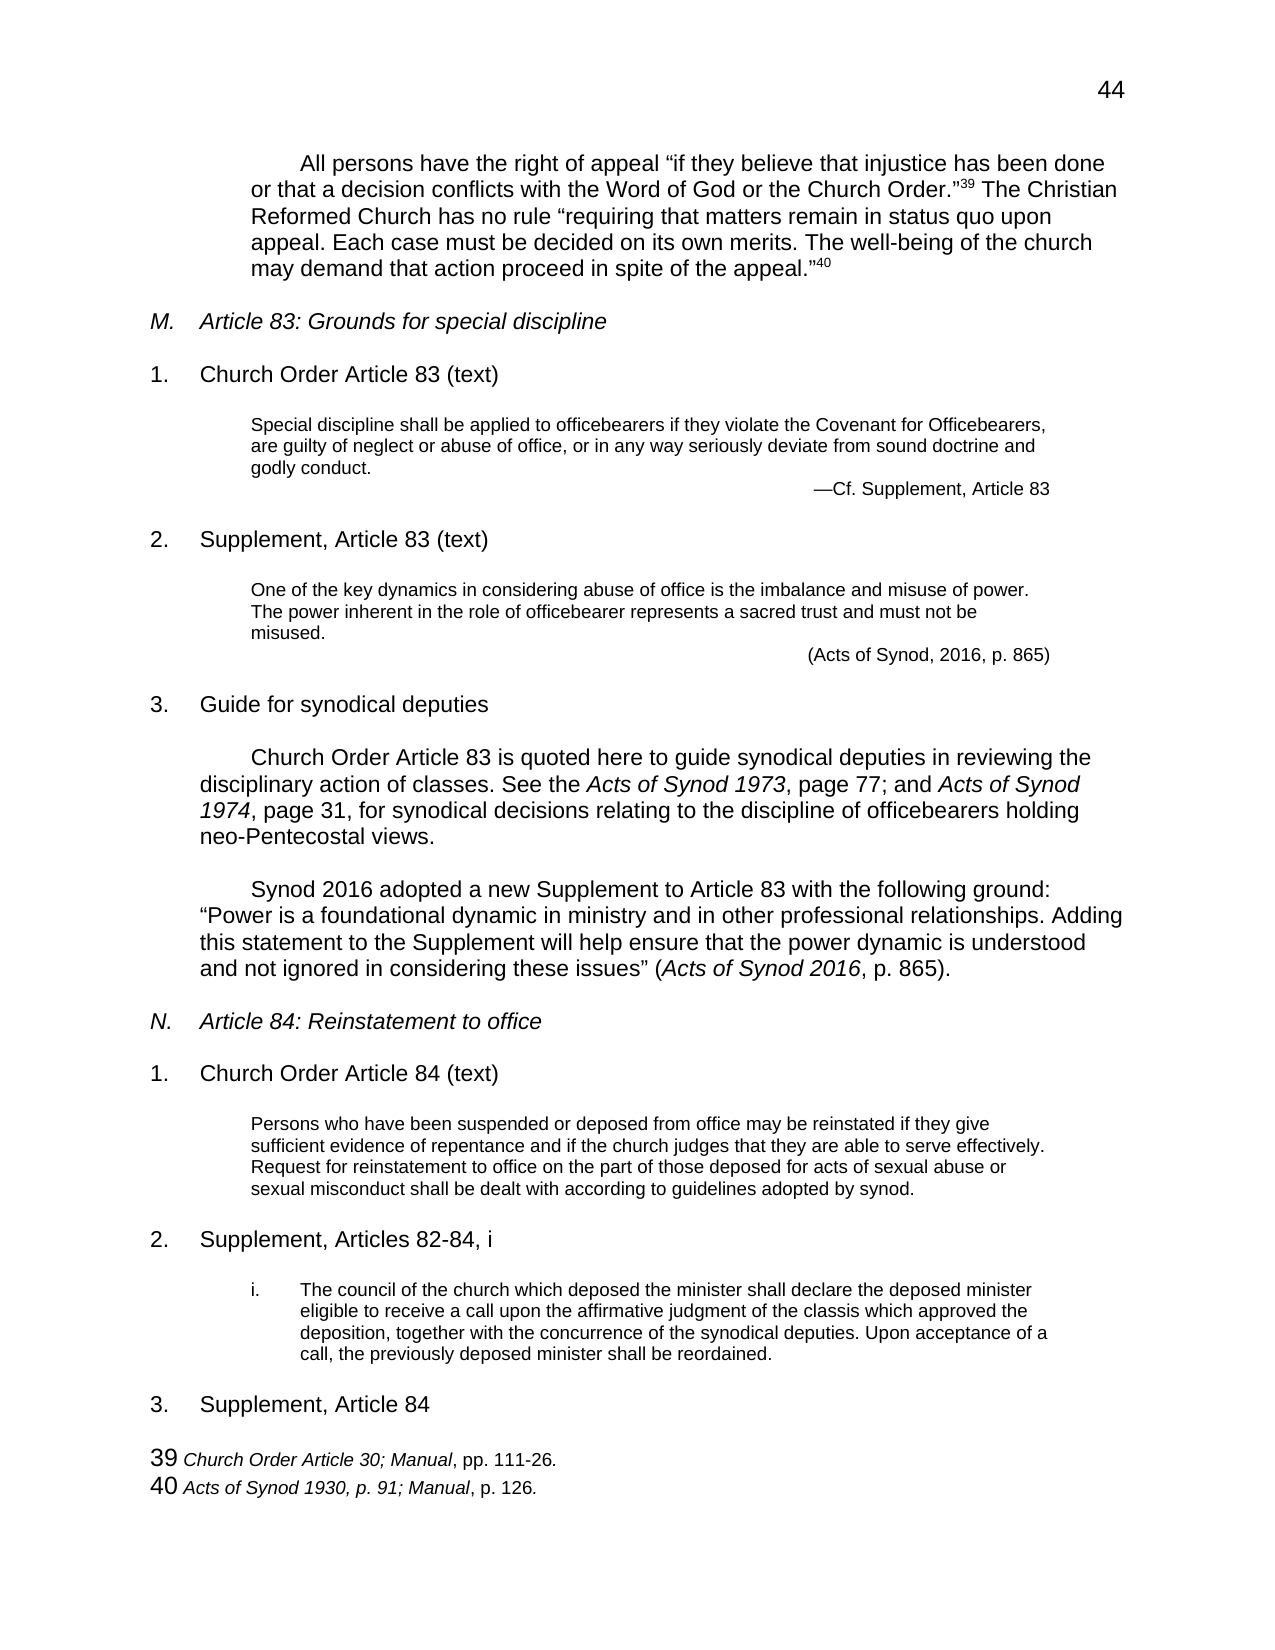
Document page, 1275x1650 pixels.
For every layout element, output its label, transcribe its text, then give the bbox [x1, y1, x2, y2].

text 3. Supplement, Article 84 [150, 1391, 1125, 1417]
text i. The council of the church which deposed the minister shall declare the deposed minister eligible to receive a call upon the affirmative judgment of the classis which approved the deposition, together with the concurrence of the synodical deputies. Upon acceptance of a call, the previously deposed minister shall be reordained. [251, 1278, 1050, 1365]
text 1. Church Order Article 83 (text) [150, 361, 1125, 387]
text —Cf. Supplement, Article 83 [251, 478, 1050, 500]
text All persons have the right of appeal “if they believe that injustice has been done or that a decision conflicts with the Word of God or the Church Order.” The Christian Reformed Church has no rule “requiring that matters remain in status quo upon appeal. Each case must be decided on its own merits. The well-being of the church may demand that action proceed in spite of the appeal.” [251, 150, 1125, 282]
text 2. Supplement, Articles 82-84, i [150, 1226, 1125, 1252]
text Persons who have been suspended or deposed from office may be reinstated if they give sufficient evidence of repentance and if the church judges that they are able to serve effectively. Request for reinstatement to office on the part of those deposed for acts of sexual abuse or sexual misconduct shall be dealt with according to guidelines adopted by synod. [251, 1113, 1050, 1199]
subtitle M. Article 83: Grounds for special discipline [150, 308, 1125, 334]
subtitle N. Article 84: Reinstatement to office [150, 1008, 1125, 1034]
text 3. Guide for synodical deputies [150, 691, 1125, 718]
text Church Order Article 83 is quoted here to guide synodical deputies in reviewing the disciplinary action of classes. See the Acts of Synod 1973, page 77; and Acts of Synod 1974, page 31, for synodical decisions relating to the discipline of officebearers holding neo-Pentecostal views. [199, 744, 1125, 849]
text (Acts of Synod, 2016, p. 865) [150, 643, 1050, 665]
text One of the key dynamics in considering abuse of office is the imbalance and misuse of power. The power inherent in the role of officebearer represents a sacred trust and must not be misused. [150, 579, 1050, 643]
text Special discipline shall be applied to officebearers if they violate the Covenant for Officebearers, are guilty of neglect or abuse of office, or in any way seriously deviate from sound doctrine and godly conduct. [251, 413, 1050, 478]
text 2. Supplement, Article 83 (text) [150, 526, 1125, 552]
text Synod 2016 adopted a new Supplement to Article 83 with the following ground: “Power is a foundational dynamic in ministry and in other professional relationships. Adding this statement to the Supplement will help ensure that the power dynamic is understood and not ignored in considering these issues” (Acts of Synod 2016, p. 865). [199, 876, 1125, 981]
text 1. Church Order Article 84 (text) [150, 1060, 1125, 1087]
